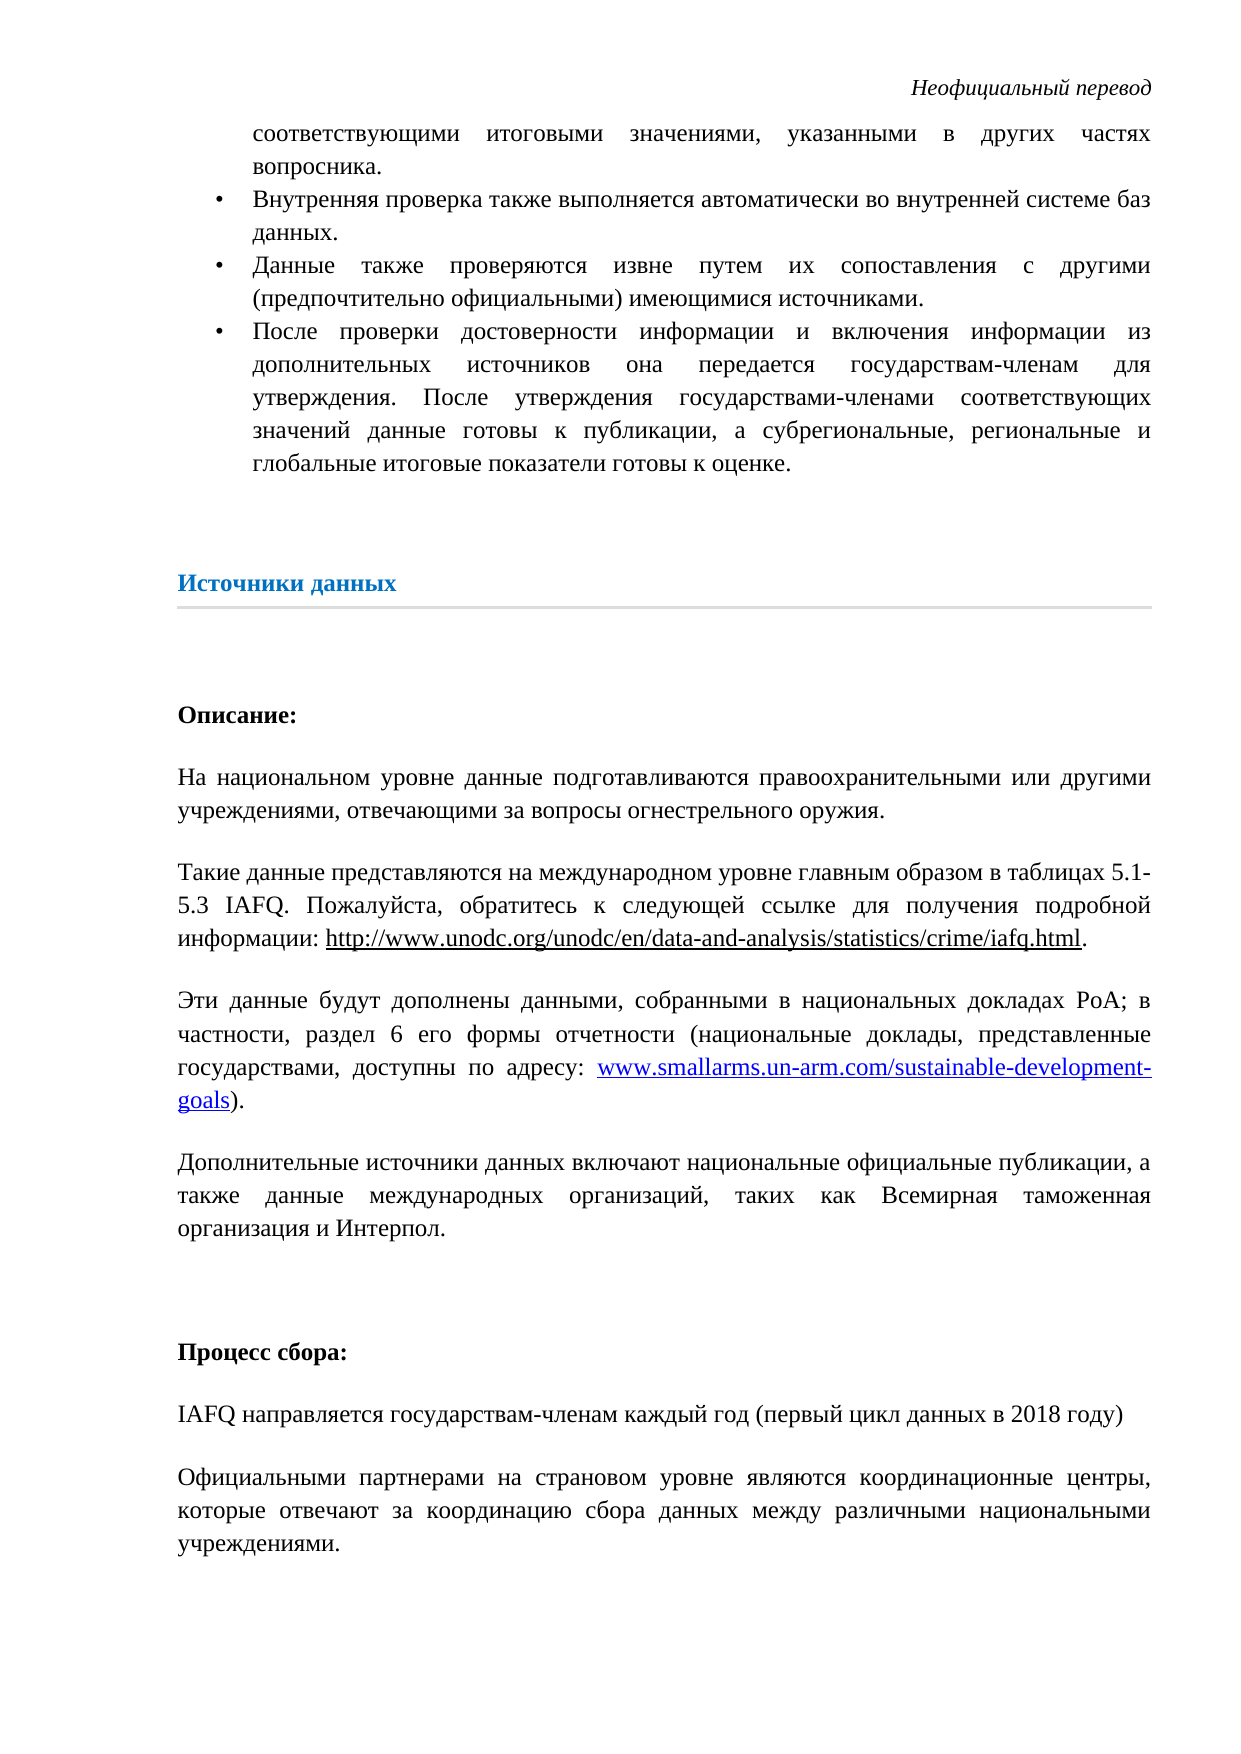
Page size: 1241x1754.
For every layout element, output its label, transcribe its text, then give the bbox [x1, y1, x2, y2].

text Эти данные будут дополнены данными, собранными в национальных докладах PoA; в частности, раздел 6 его формы отчетности (национальные доклады, представленные государствами, доступны по адресу: www.smallarms.un-arm.com/sustainable-development-goals). [177, 986, 1152, 1113]
text Дополнительные источники данных включают национальные официальные публикации, а также данные международных организаций, таких как Всемирная таможенная организация и Интерпол. [177, 1147, 1152, 1242]
text Источники данных [177, 568, 1152, 606]
text Такие данные представляются на международном уровне главным образом в таблицах 5.1-5.3 IAFQ. Пожалуйста, обратитесь к следующей ссылке для получения подробной информации: http://www.unodc.org/unodc/en/data-and-analysis/statistics/crime/iafq.html. [177, 857, 1152, 952]
list После проверки достоверности информации и включения информации из дополнительных источников она передается государствам-членам для утверждения. После утверждения государствами-членами соответствующих значений данные готовы к публикации, а субрегиональные, региональные и глобальные итоговые показатели готовы к оценке. [215, 316, 1152, 477]
list Данные также проверяются извне путем их сопоставления с другими (предпочтительно официальными) имеющимися источниками. [215, 250, 1152, 312]
text IAFQ направляется государствам-членам каждый год (первый цикл данных в 2018 году) [177, 1399, 1152, 1428]
text Официальными партнерами на страновом уровне являются координационные центры, которые отвечают за координацию сбора данных между различными национальными учреждениями. [177, 1462, 1152, 1556]
text Описание: [177, 700, 1152, 729]
list Внутренняя проверка также выполняется автоматически во внутренней системе баз данных. [215, 184, 1152, 246]
text На национальном уровне данные подготавливаются правоохранительными или другими учреждениями, отвечающими за вопросы огнестрельного оружия. [177, 762, 1152, 824]
text Процесс сбора: [177, 1337, 1152, 1366]
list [215, 118, 1152, 180]
